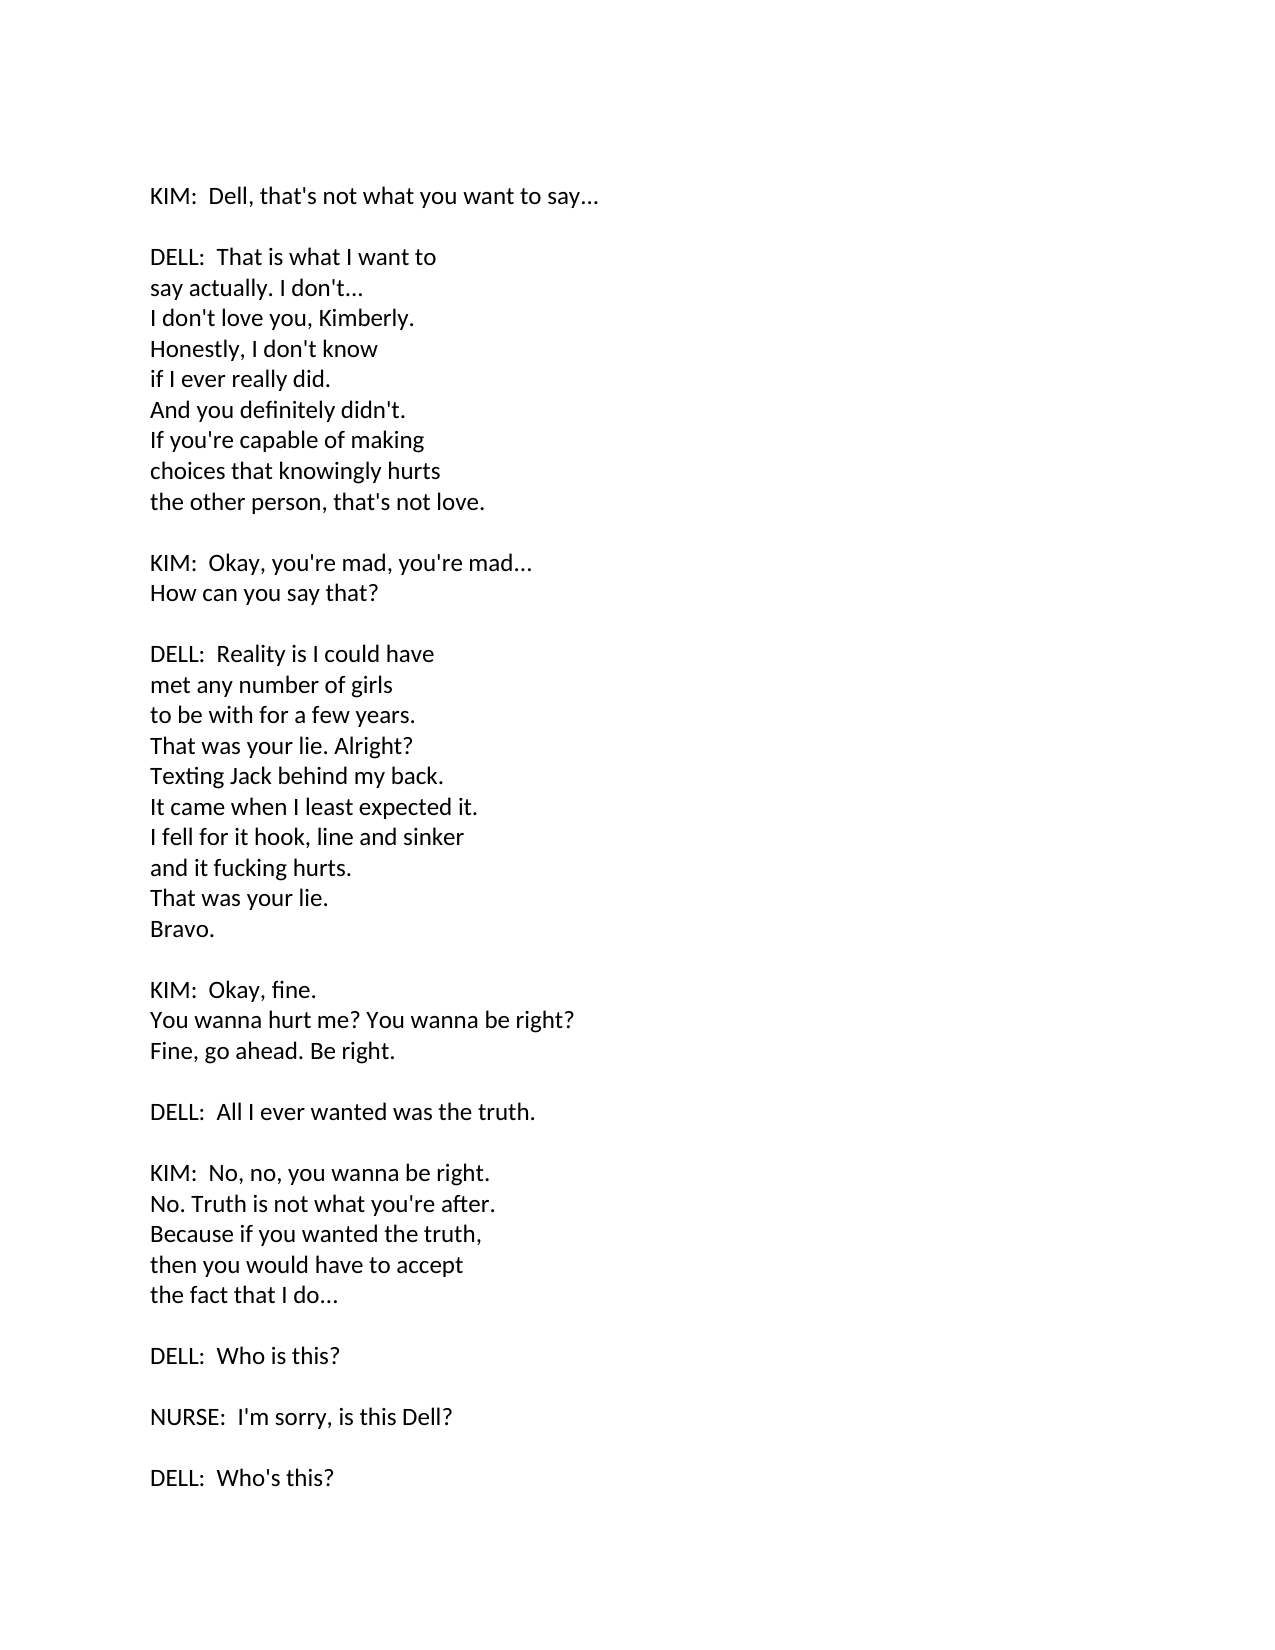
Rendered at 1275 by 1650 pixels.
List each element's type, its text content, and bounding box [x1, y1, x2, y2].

text say actually. I don't... [150, 272, 1125, 303]
text KIM: No, no, you wanna be right. [150, 1157, 1125, 1188]
text KIM: Okay, you're mad, you're mad... [150, 547, 1125, 577]
text DELL: Who's this? [150, 1462, 1125, 1493]
text Bravo. [150, 913, 1125, 943]
text That was your lie. [150, 882, 1125, 913]
text if I ever really did. [150, 364, 1125, 394]
text No. Truth is not what you're after. [150, 1188, 1125, 1218]
text DELL: That is what I want to [150, 242, 1125, 272]
text Texting Jack behind my back. [150, 760, 1125, 791]
text Honestly, I don't know [150, 333, 1125, 364]
text How can you say that? [150, 577, 1125, 608]
text NURSE: I'm sorry, is this Dell? [150, 1401, 1125, 1432]
text Because if you wanted the truth, [150, 1218, 1125, 1249]
text the other person, that's not love. [150, 486, 1125, 516]
text It came when I least expected it. [150, 791, 1125, 821]
text You wanna hurt me? You wanna be right? [150, 1004, 1125, 1035]
text I fell for it hook, line and sinker [150, 821, 1125, 852]
text then you would have to accept [150, 1249, 1125, 1279]
text KIM: Dell, that's not what you want to say... [150, 181, 1125, 211]
text Fine, go ahead. Be right. [150, 1035, 1125, 1066]
text DELL: All I ever wanted was the truth. [150, 1096, 1125, 1127]
text to be with for a few years. [150, 699, 1125, 730]
text KIM: Okay, fine. [150, 974, 1125, 1004]
text I don't love you, Kimberly. [150, 303, 1125, 333]
text And you definitely didn't. [150, 394, 1125, 425]
text That was your lie. Alright? [150, 730, 1125, 760]
text If you're capable of making [150, 425, 1125, 455]
text DELL: Who is this? [150, 1340, 1125, 1371]
text and it fucking hurts. [150, 852, 1125, 882]
text DELL: Reality is I could have [150, 638, 1125, 669]
text met any number of girls [150, 669, 1125, 699]
text choices that knowingly hurts [150, 455, 1125, 486]
text the fact that I do... [150, 1279, 1125, 1310]
